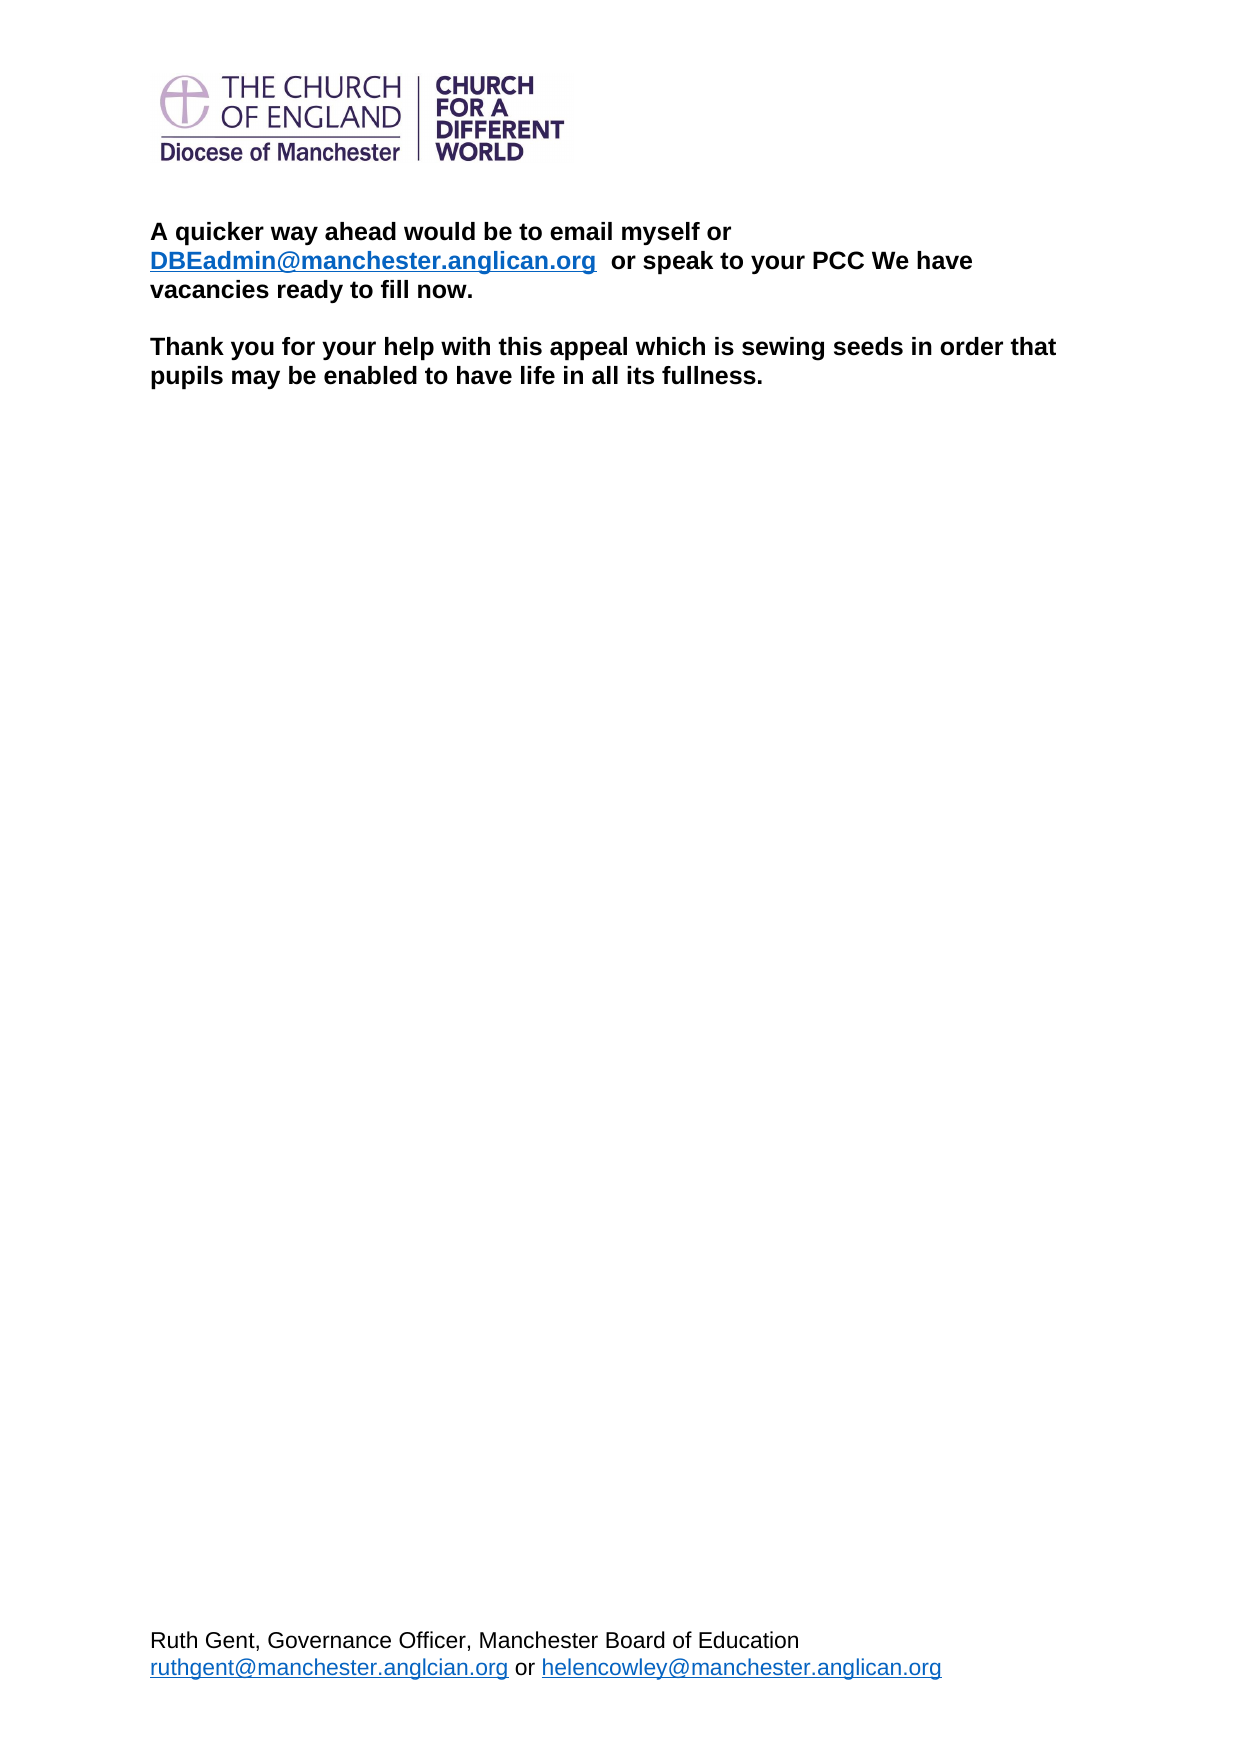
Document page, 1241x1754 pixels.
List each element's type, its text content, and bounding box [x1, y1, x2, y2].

picture [150, 73, 574, 163]
text A quicker way ahead would be to email myself or DBEadmin@manchester.anglican.org or speak to your PCC We have vacancies ready to fill now. [150, 217, 1090, 303]
text Thank you for your help with this appeal which is sewing seeds in order that pupils may be enabled to have life in all its fullness. [150, 332, 1090, 390]
